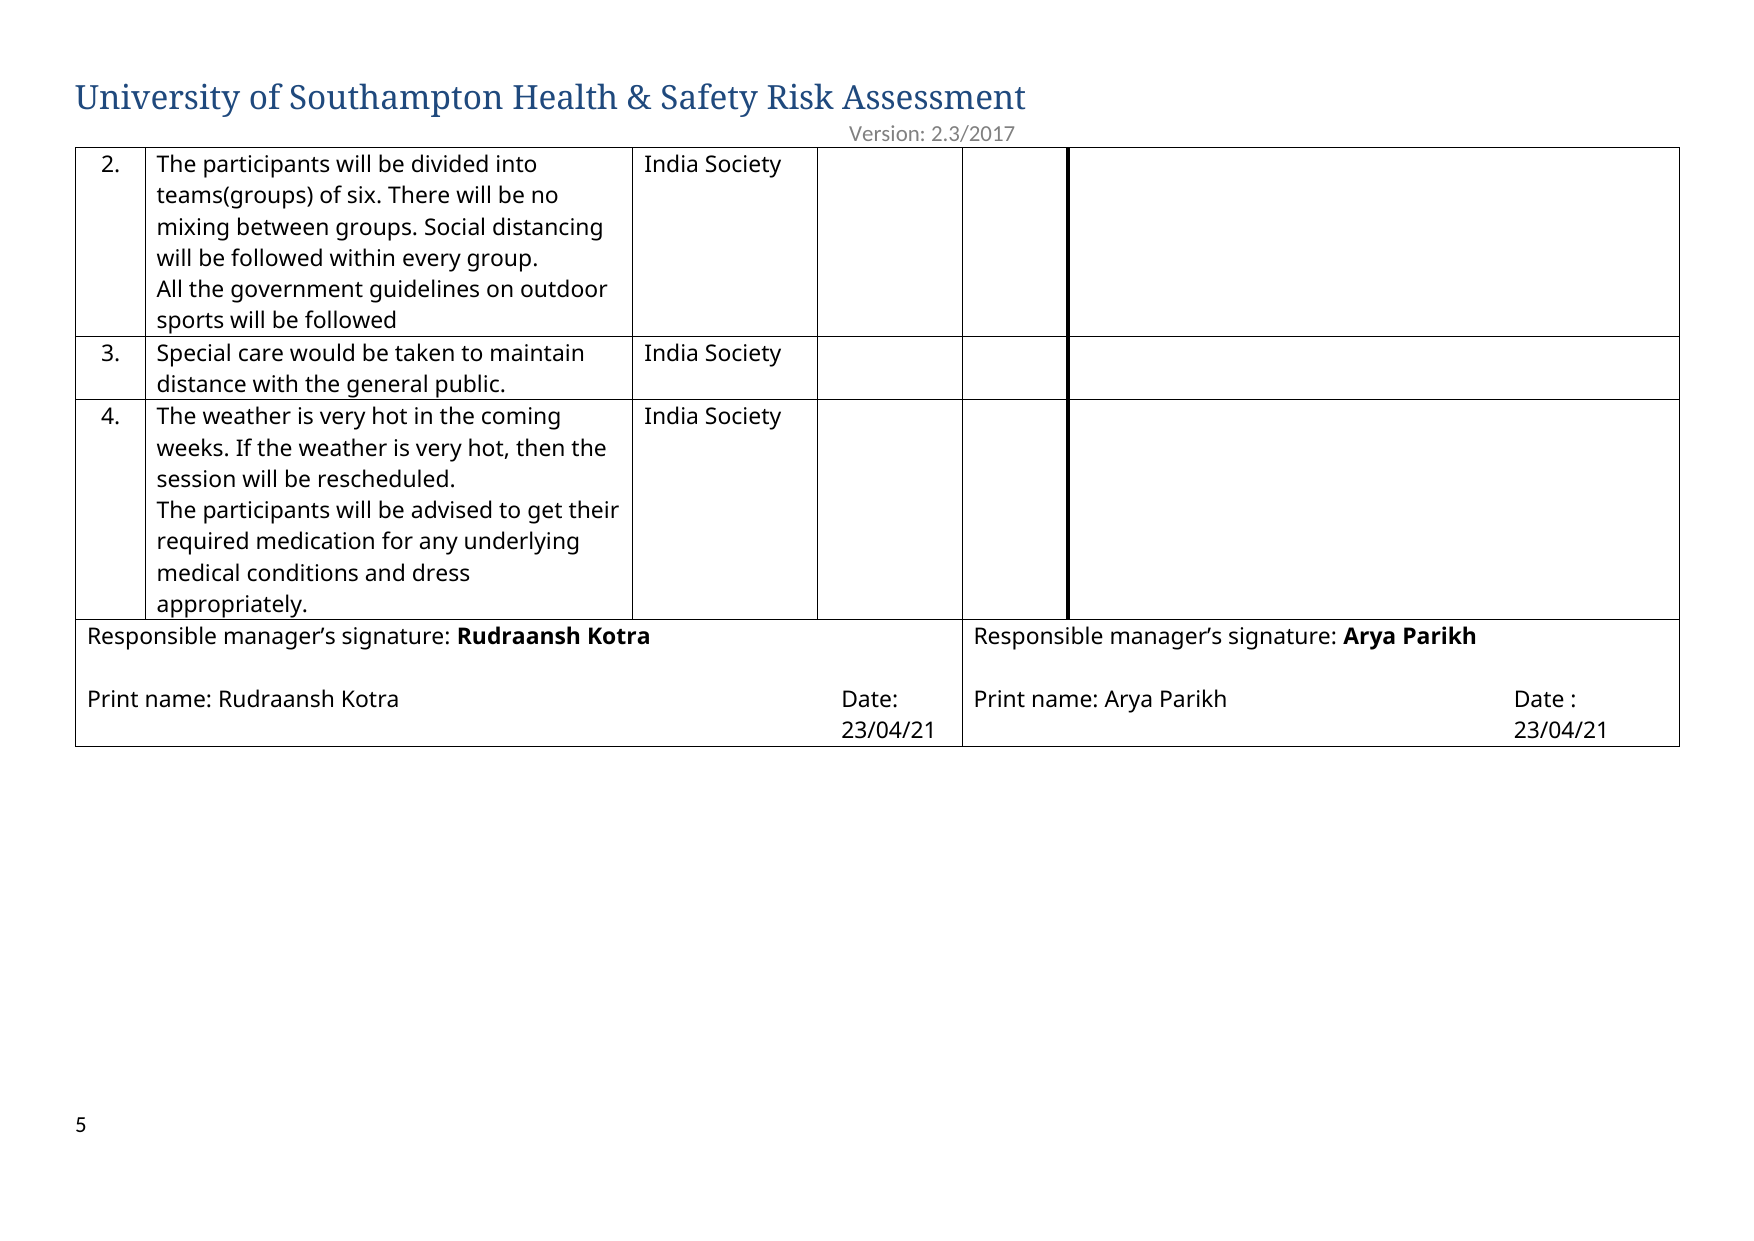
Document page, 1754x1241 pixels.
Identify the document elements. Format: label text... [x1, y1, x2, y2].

table_cell 4. [76, 400, 145, 619]
table_cell [818, 337, 962, 399]
table_cell The weather is very hot in the coming weeks. If the weather is very hot, then the session will be rescheduled. The participants will be advised to get their required medication for any underlying medical conditions and dress appropriately. [146, 400, 632, 619]
table_cell [1070, 337, 1679, 399]
table_cell Date : 23/04/21 [1502, 683, 1679, 746]
table_cell [963, 337, 1066, 399]
table_cell India Society [633, 400, 817, 619]
table_cell [963, 148, 1066, 336]
table_cell [818, 400, 962, 619]
table_cell The participants will be divided into teams(groups) of six. There will be no mixing between groups. Social distancing will be followed within every group. All the government guidelines on outdoor sports will be followed [146, 148, 632, 336]
table_cell India Society [633, 337, 817, 399]
table_cell [818, 148, 962, 336]
table_cell Responsible manager’s signature: Rudraansh Kotra [76, 620, 962, 683]
table_cell Special care would be taken to maintain distance with the general public. [146, 337, 632, 399]
table_cell Print name: Rudraansh Kotra [76, 683, 830, 746]
table_cell [1070, 400, 1679, 619]
table_cell Print name: Arya Parikh [963, 683, 1502, 746]
table_cell [1070, 148, 1679, 336]
table_cell 3. [76, 337, 145, 399]
table_cell 2. [76, 148, 145, 336]
table_cell Responsible manager’s signature: Arya Parikh [963, 620, 1679, 683]
table_cell [963, 400, 1066, 619]
table_cell India Society [633, 148, 817, 336]
table_cell Date: 23/04/21 [830, 683, 962, 746]
